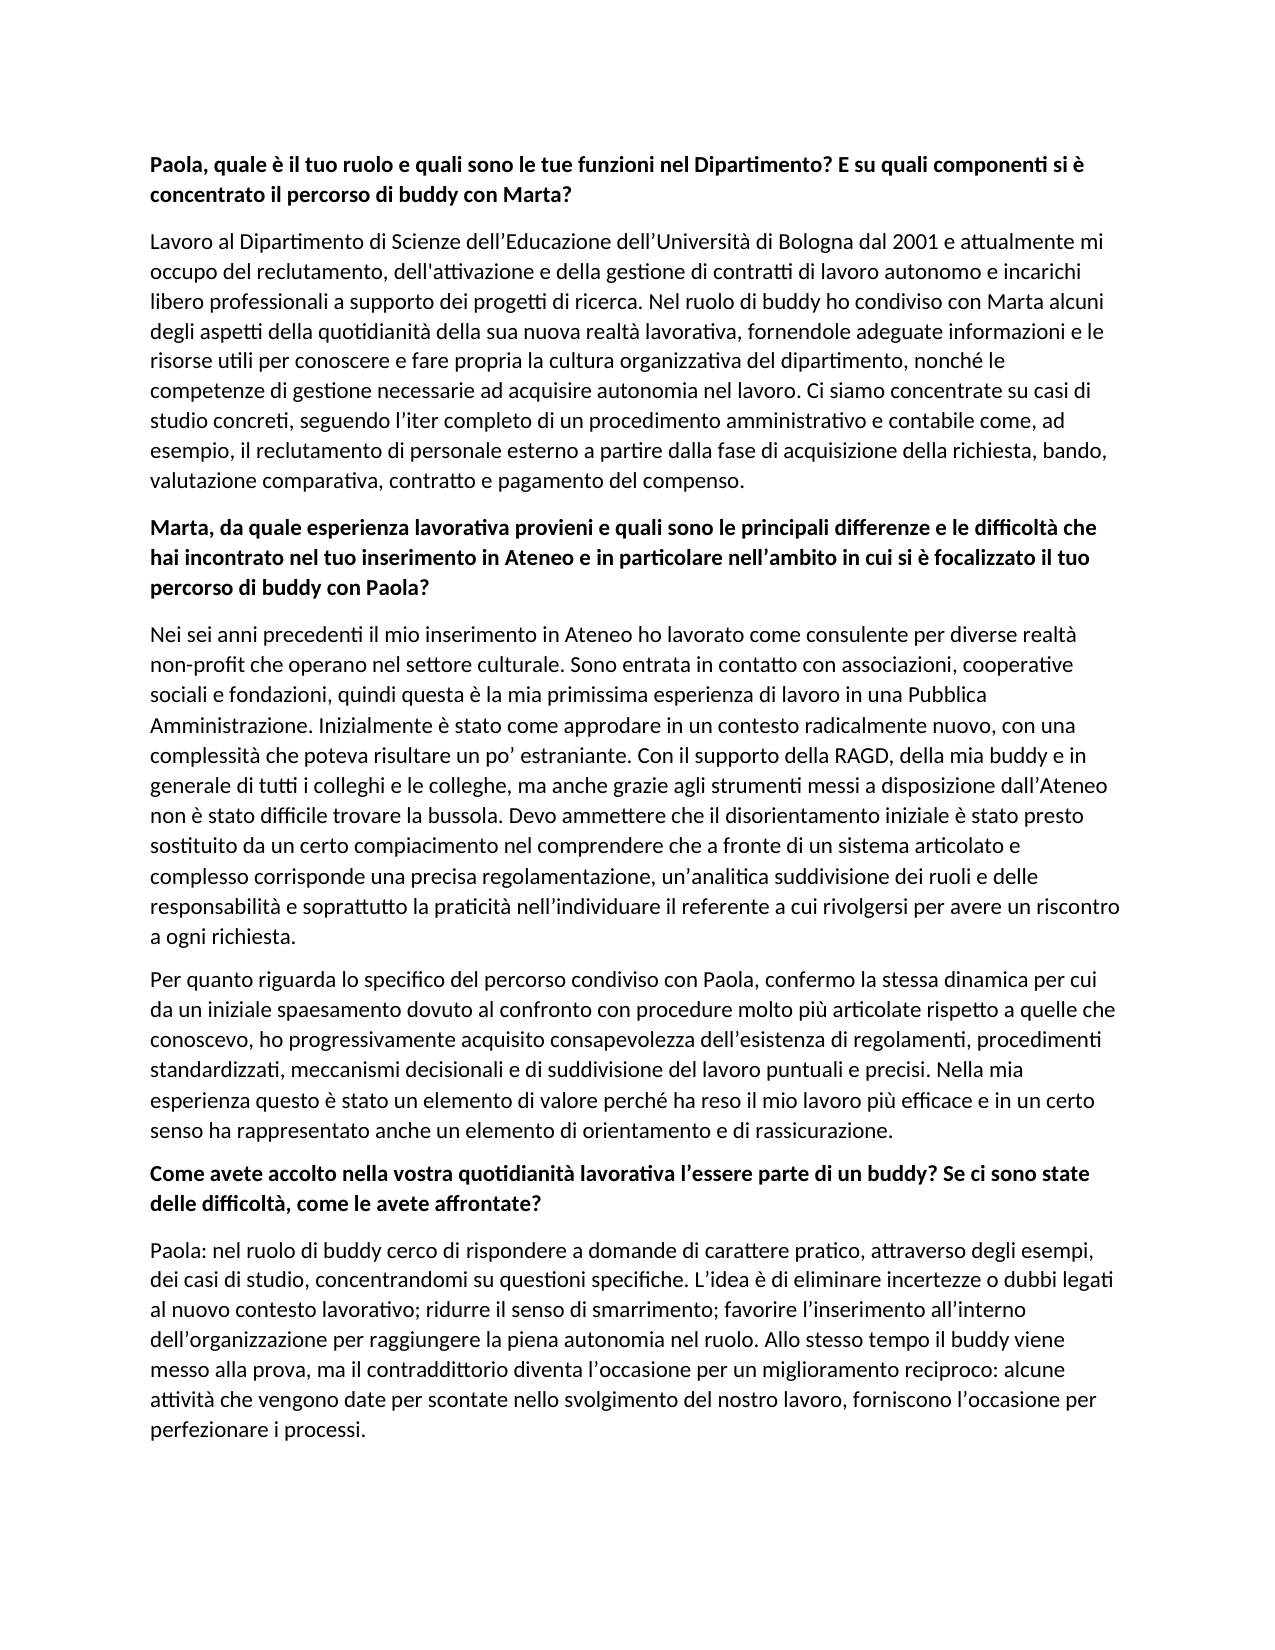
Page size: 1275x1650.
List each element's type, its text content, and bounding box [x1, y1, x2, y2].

text Lavoro al Dipartimento di Scienze dell’Educazione dell’Università di Bologna dal 2001 e attualmente mi occupo del reclutamento, dell'attivazione e della gestione di contratti di lavoro autonomo e incarichi libero professionali a supporto dei progetti di ricerca. Nel ruolo di buddy ho condiviso con Marta alcuni degli aspetti della quotidianità della sua nuova realtà lavorativa, fornendole adeguate informazioni e le risorse utili per conoscere e fare propria la cultura organizzativa del dipartimento, nonché le competenze di gestione necessarie ad acquisire autonomia nel lavoro. Ci siamo concentrate su casi di studio concreti, seguendo l’iter completo di un procedimento amministrativo e contabile come, ad esempio, il reclutamento di personale esterno a partire dalla fase di acquisizione della richiesta, bando, valutazione comparativa, contratto e pagamento del compenso. [150, 227, 1125, 494]
text Per quanto riguarda lo specifico del percorso condiviso con Paola, confermo la stessa dinamica per cui da un iniziale spaesamento dovuto al confronto con procedure molto più articolate rispetto a quelle che conoscevo, ho progressivamente acquisito consapevolezza dell’esistenza di regolamenti, procedimenti standardizzati, meccanismi decisionali e di suddivisione del lavoro puntuali e precisi. Nella mia esperienza questo è stato un elemento di valore perché ha reso il mio lavoro più efficace e in un certo senso ha rappresentato anche un elemento di orientamento e di rassicurazione. [150, 965, 1125, 1144]
text Nei sei anni precedenti il mio inserimento in Ateneo ho lavorato come consulente per diverse realtà non-profit che operano nel settore culturale. Sono entrata in contatto con associazioni, cooperative sociali e fondazioni, quindi questa è la mia primissima esperienza di lavoro in una Pubblica Amministrazione. Inizialmente è stato come approdare in un contesto radicalmente nuovo, con una complessità che poteva risultare un po’ estraniante. Con il supporto della RAGD, della mia buddy e in generale di tutti i colleghi e le colleghe, ma anche grazie agli strumenti messi a disposizione dall’Ateneo non è stato difficile trovare la bussola. Devo ammettere che il disorientamento iniziale è stato presto sostituito da un certo compiacimento nel comprendere che a fronte di un sistema articolato e complesso corrisponde una precisa regolamentazione, un’analitica suddivisione dei ruoli e delle responsabilità e soprattutto la praticità nell’individuare il referente a cui rivolgersi per avere un riscontro a ogni richiesta. [150, 620, 1125, 950]
text Come avete accolto nella vostra quotidianità lavorativa l’essere parte di un buddy? Se ci sono state delle difficoltà, come le avete affrontate? [150, 1159, 1125, 1217]
text Paola: nel ruolo di buddy cerco di rispondere a domande di carattere pratico, attraverso degli esempi, dei casi di studio, concentrandomi su questioni specifiche. L’idea è di eliminare incertezze o dubbi legati al nuovo contesto lavorativo; ridurre il senso di smarrimento; favorire l’inserimento all’interno dell’organizzazione per raggiungere la piena autonomia nel ruolo. Allo stesso tempo il buddy viene messo alla prova, ma il contraddittorio diventa l’occasione per un miglioramento reciproco: alcune attività che vengono date per scontate nello svolgimento del nostro lavoro, forniscono l’occasione per perfezionare i processi. [150, 1236, 1125, 1443]
text Marta, da quale esperienza lavorativa provieni e quali sono le principali differenze e le difficoltà che hai incontrato nel tuo inserimento in Ateneo e in particolare nell’ambito in cui si è focalizzato il tuo percorso di buddy con Paola? [150, 513, 1125, 601]
text Paola, quale è il tuo ruolo e quali sono le tue funzioni nel Dipartimento? E su quali componenti si è concentrato il percorso di buddy con Marta? [150, 150, 1125, 208]
